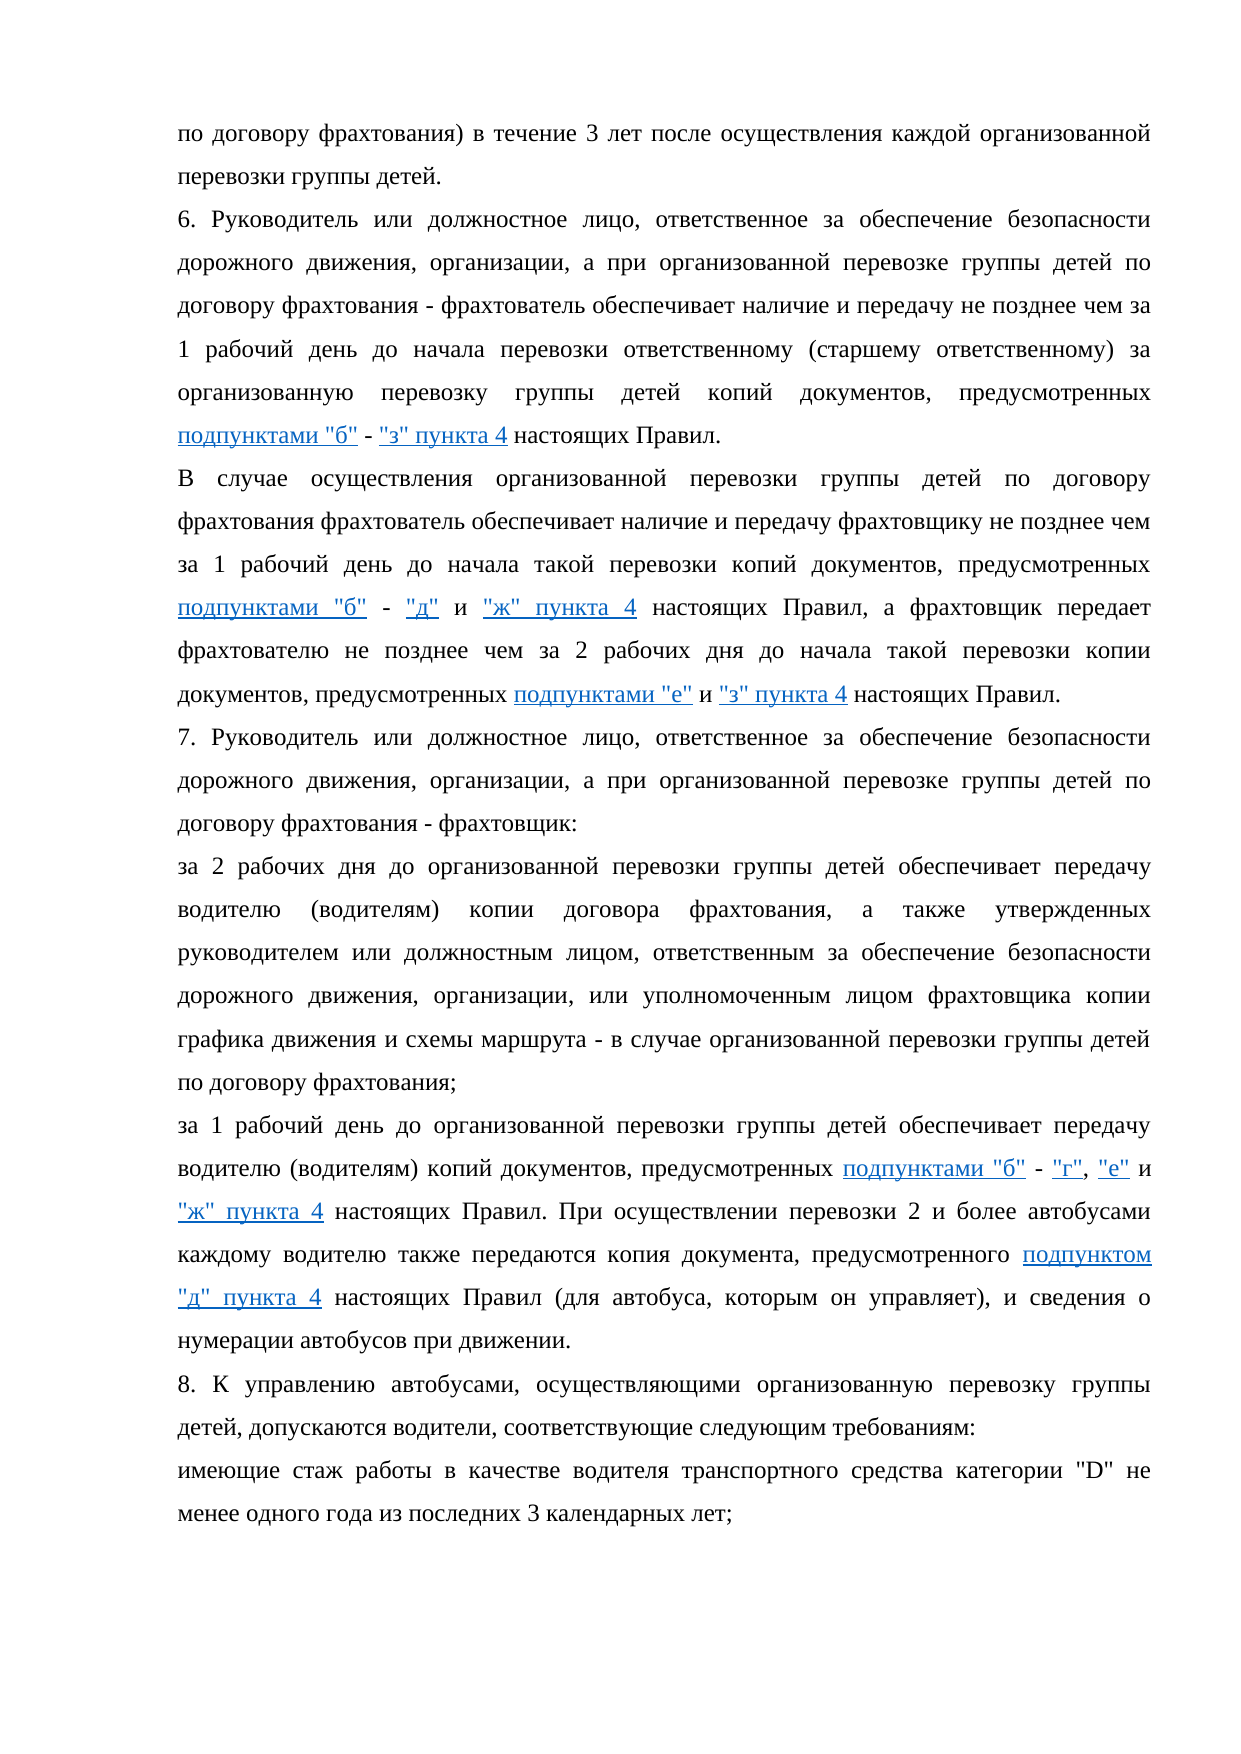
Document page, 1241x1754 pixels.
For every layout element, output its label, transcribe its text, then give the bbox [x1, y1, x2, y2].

text 8. К управлению автобусами, осуществляющими организованную перевозку группы детей, допускаются водители, соответствующие следующим требованиям: [177, 1369, 1152, 1441]
text 6. Руководитель или должностное лицо, ответственное за обеспечение безопасности дорожного движения, организации, а при организованной перевозке группы детей по договору фрахтования - фрахтователь обеспечивает наличие и передачу не позднее чем за 1 рабочий день до начала перевозки ответственному (старшему ответственному) за организованную перевозку группы детей копий документов, предусмотренных подпунктами "б" - "з" пункта 4 настоящих Правил. [177, 204, 1152, 449]
text В случае осуществления организованной перевозки группы детей по договору фрахтования фрахтователь обеспечивает наличие и передачу фрахтовщику не позднее чем за 1 рабочий день до начала такой перевозки копий документов, предусмотренных подпунктами "б" - "д" и "ж" пункта 4 настоящих Правил, а фрахтовщик передает фрахтователю не позднее чем за 2 рабочих дня до начала такой перевозки копии документов, предусмотренных подпунктами "е" и "з" пункта 4 настоящих Правил. [177, 463, 1152, 707]
text имеющие стаж работы в качестве водителя транспортного средства категории "D" не менее одного года из последних 3 календарных лет; [177, 1455, 1152, 1527]
text 7. Руководитель или должностное лицо, ответственное за обеспечение безопасности дорожного движения, организации, а при организованной перевозке группы детей по договору фрахтования - фрахтовщик: [177, 722, 1152, 837]
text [177, 118, 1152, 190]
text за 1 рабочий день до организованной перевозки группы детей обеспечивает передачу водителю (водителям) копий документов, предусмотренных подпунктами "б" - "г", "е" и "ж" пункта 4 настоящих Правил. При осуществлении перевозки 2 и более автобусами каждому водителю также передаются копия документа, предусмотренного подпунктом "д" пункта 4 настоящих Правил (для автобуса, которым он управляет), и сведения о нумерации автобусов при движении. [177, 1110, 1152, 1354]
text за 2 рабочих дня до организованной перевозки группы детей обеспечивает передачу водителю (водителям) копии договора фрахтования, а также утвержденных руководителем или должностным лицом, ответственным за обеспечение безопасности дорожного движения, организации, или уполномоченным лицом фрахтовщика копии графика движения и схемы маршрута - в случае организованной перевозки группы детей по договору фрахтования; [177, 851, 1152, 1096]
